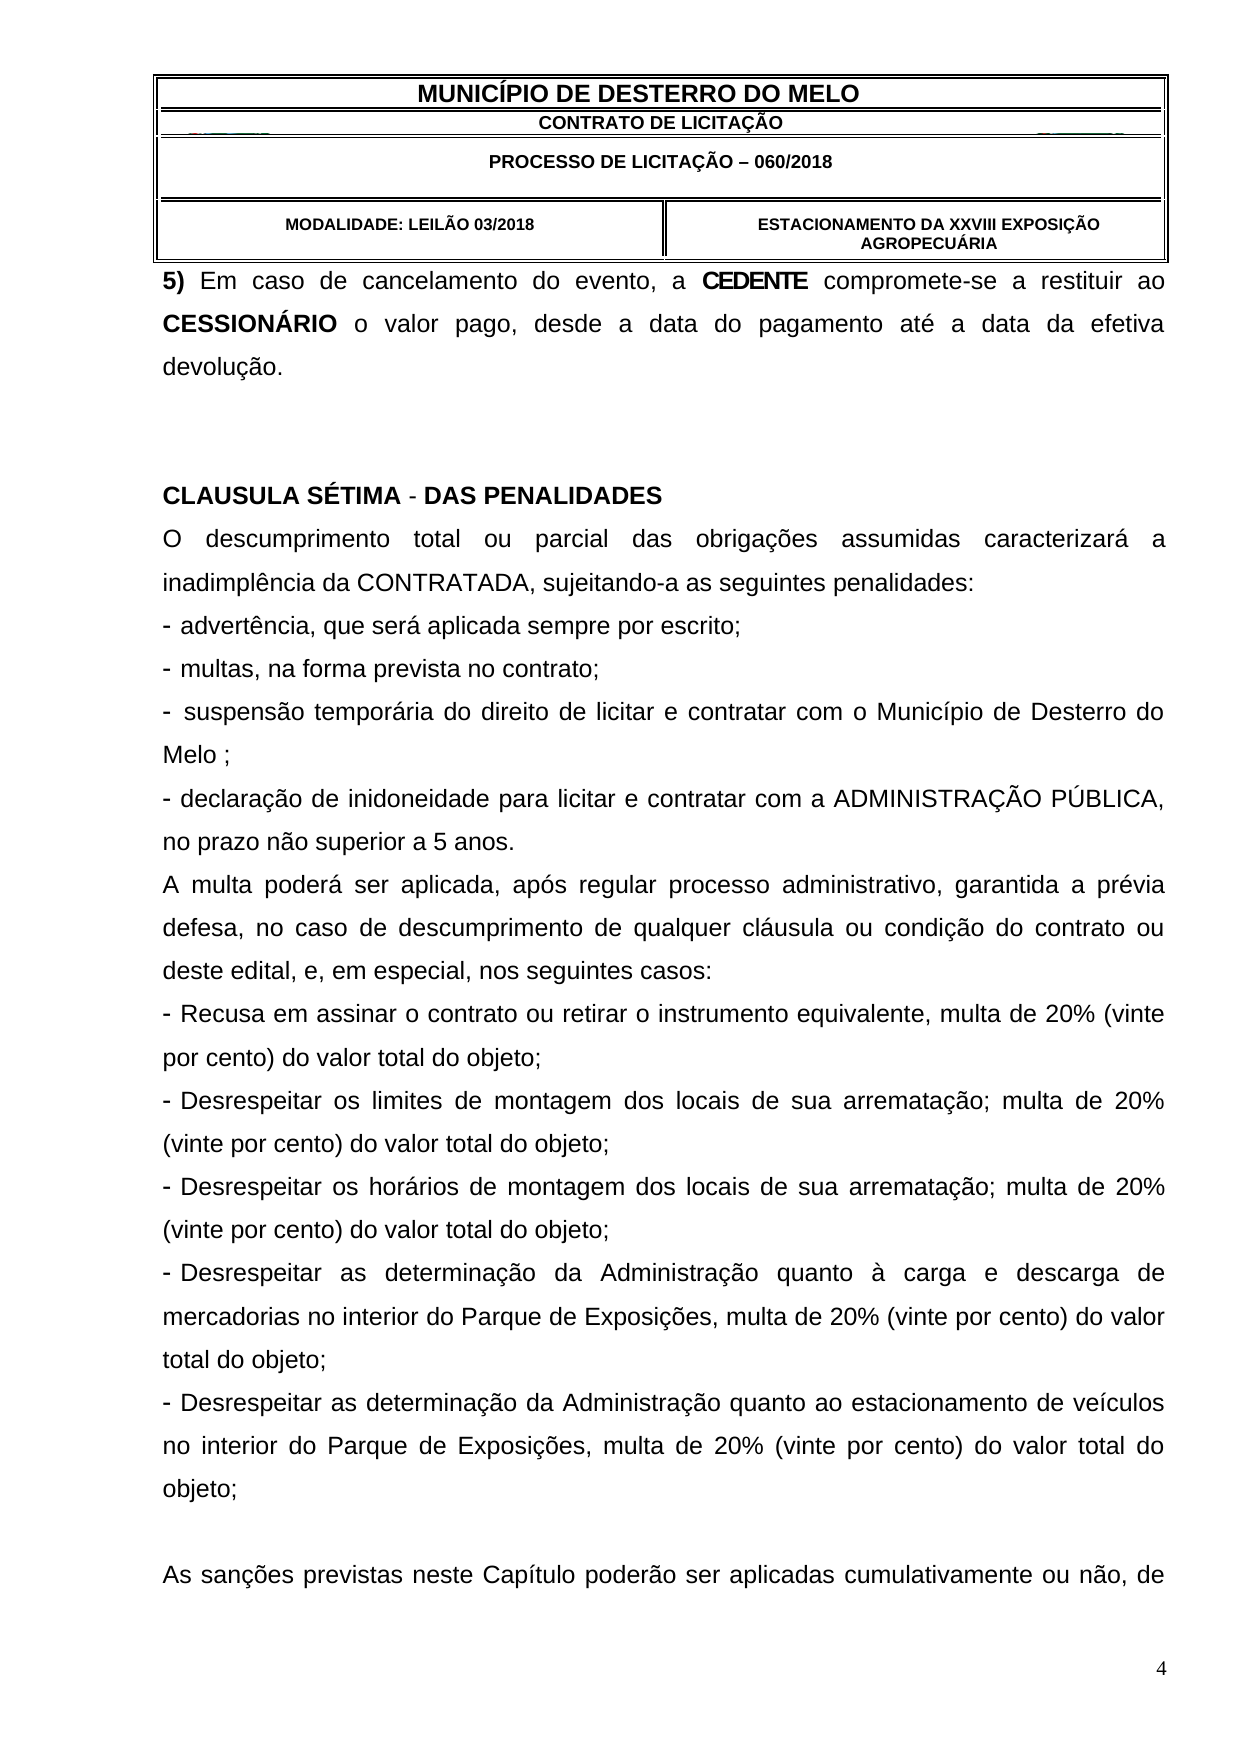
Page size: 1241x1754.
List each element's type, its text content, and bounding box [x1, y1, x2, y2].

list Recusa em assinar o contrato ou retirar o instrumento equivalente, multa de 20% (vinte por cento) do valor total do objeto; [162, 999, 1167, 1071]
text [162, 1560, 1167, 1589]
list Desrespeitar as determinação da Administração quanto à carga e descarga de mercadorias no interior do Parque de Exposições, multa de 20% (vinte por cento) do valor total do objeto; [162, 1258, 1167, 1373]
text O descumprimento total ou parcial das obrigações assumidas caracterizará a inadimplência da CONTRATADA, sujeitando-a as seguintes penalidades: [162, 524, 1167, 596]
text 5) Em caso de cancelamento do evento, a CEDENTE compromete-se a restituir ao CESSIONÁRIO o valor pago, desde a data do pagamento até a data da efetiva devolução. [162, 266, 1166, 381]
list multas, na forma prevista no contrato; [162, 654, 1167, 683]
text A multa poderá ser aplicada, após regular processo administrativo, garantida a prévia defesa, no caso de descumprimento de qualquer cláusula ou condição do contrato ou deste edital, e, em especial, nos seguintes casos: [162, 870, 1167, 985]
list Desrespeitar os limites de montagem dos locais de sua arrematação; multa de 20% (vinte por cento) do valor total do objeto; [162, 1086, 1167, 1158]
list Desrespeitar os horários de montagem dos locais de sua arrematação; multa de 20% (vinte por cento) do valor total do objeto; [162, 1172, 1167, 1244]
text CLAUSULA SÉTIMA - DAS PENALIDADES [162, 481, 1167, 510]
list declaração de inidoneidade para licitar e contratar com a ADMINISTRAÇÃO PÚBLICA, no prazo não superior a 5 anos. [162, 783, 1167, 856]
list advertência, que será aplicada sempre por escrito; [162, 611, 1167, 639]
list suspensão temporária do direito de licitar e contratar com o Município de Desterro do Melo ; [162, 697, 1167, 769]
list Desrespeitar as determinação da Administração quanto ao estacionamento de veículos no interior do Parque de Exposições, multa de 20% (vinte por cento) do valor total do objeto; [162, 1388, 1167, 1503]
